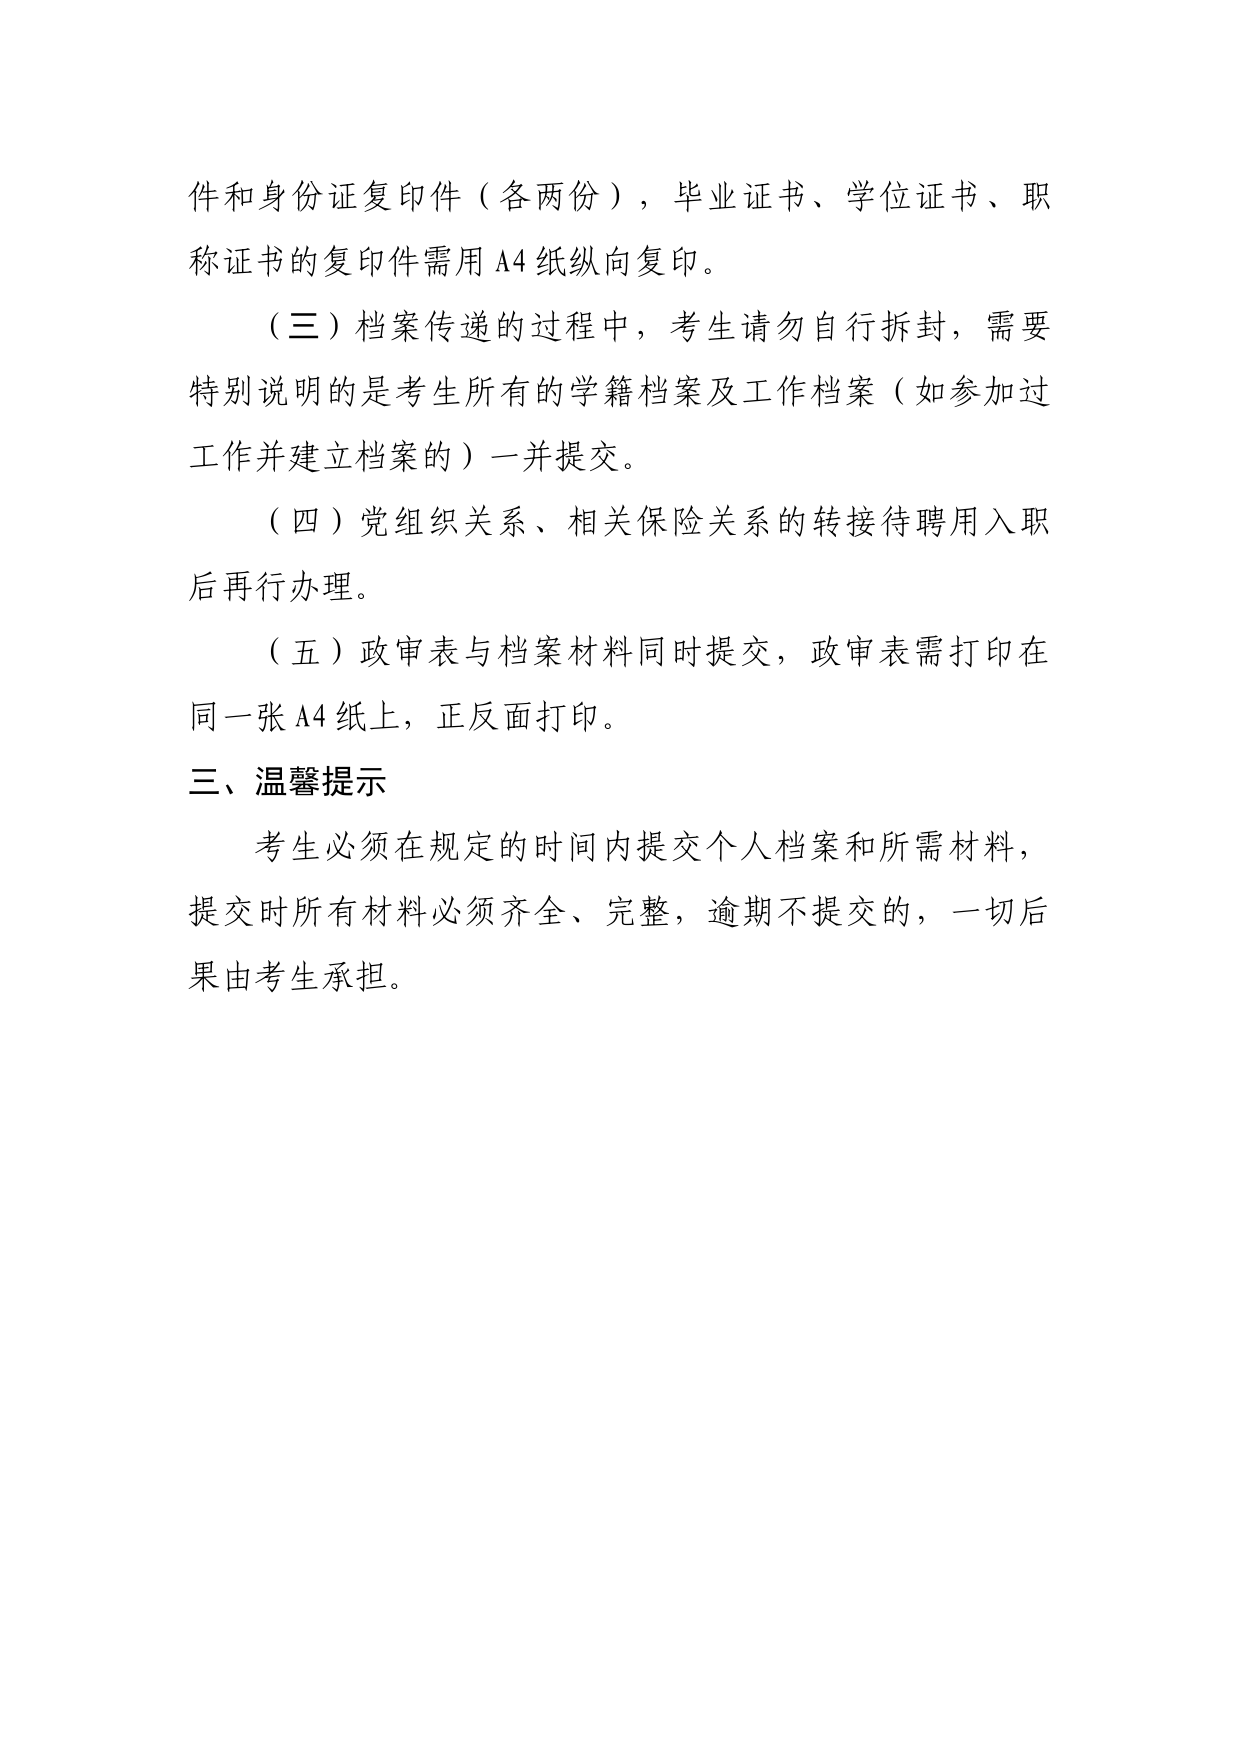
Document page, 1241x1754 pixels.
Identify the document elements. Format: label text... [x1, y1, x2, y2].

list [187, 162, 1053, 292]
list 档案传递的过程中，考生请勿自行拆封，需要特别说明的是考生所有的学籍档案及工作档案（如参加过工作并建立档案的）一并提交。 [187, 292, 1053, 487]
list 三、温馨提示 [187, 747, 1053, 812]
text （五）政审表与档案材料同时提交，政审表需打印在同一张A4纸上，正反面打印。 [187, 617, 1053, 747]
list 考生必须在规定的时间内提交个人档案和所需材料，提交时所有材料必须齐全、完整，逾期不提交的，一切后果由考生承担。 [187, 812, 1053, 1007]
text （四）党组织关系、相关保险关系的转接待聘用入职后再行办理。 [187, 487, 1053, 617]
